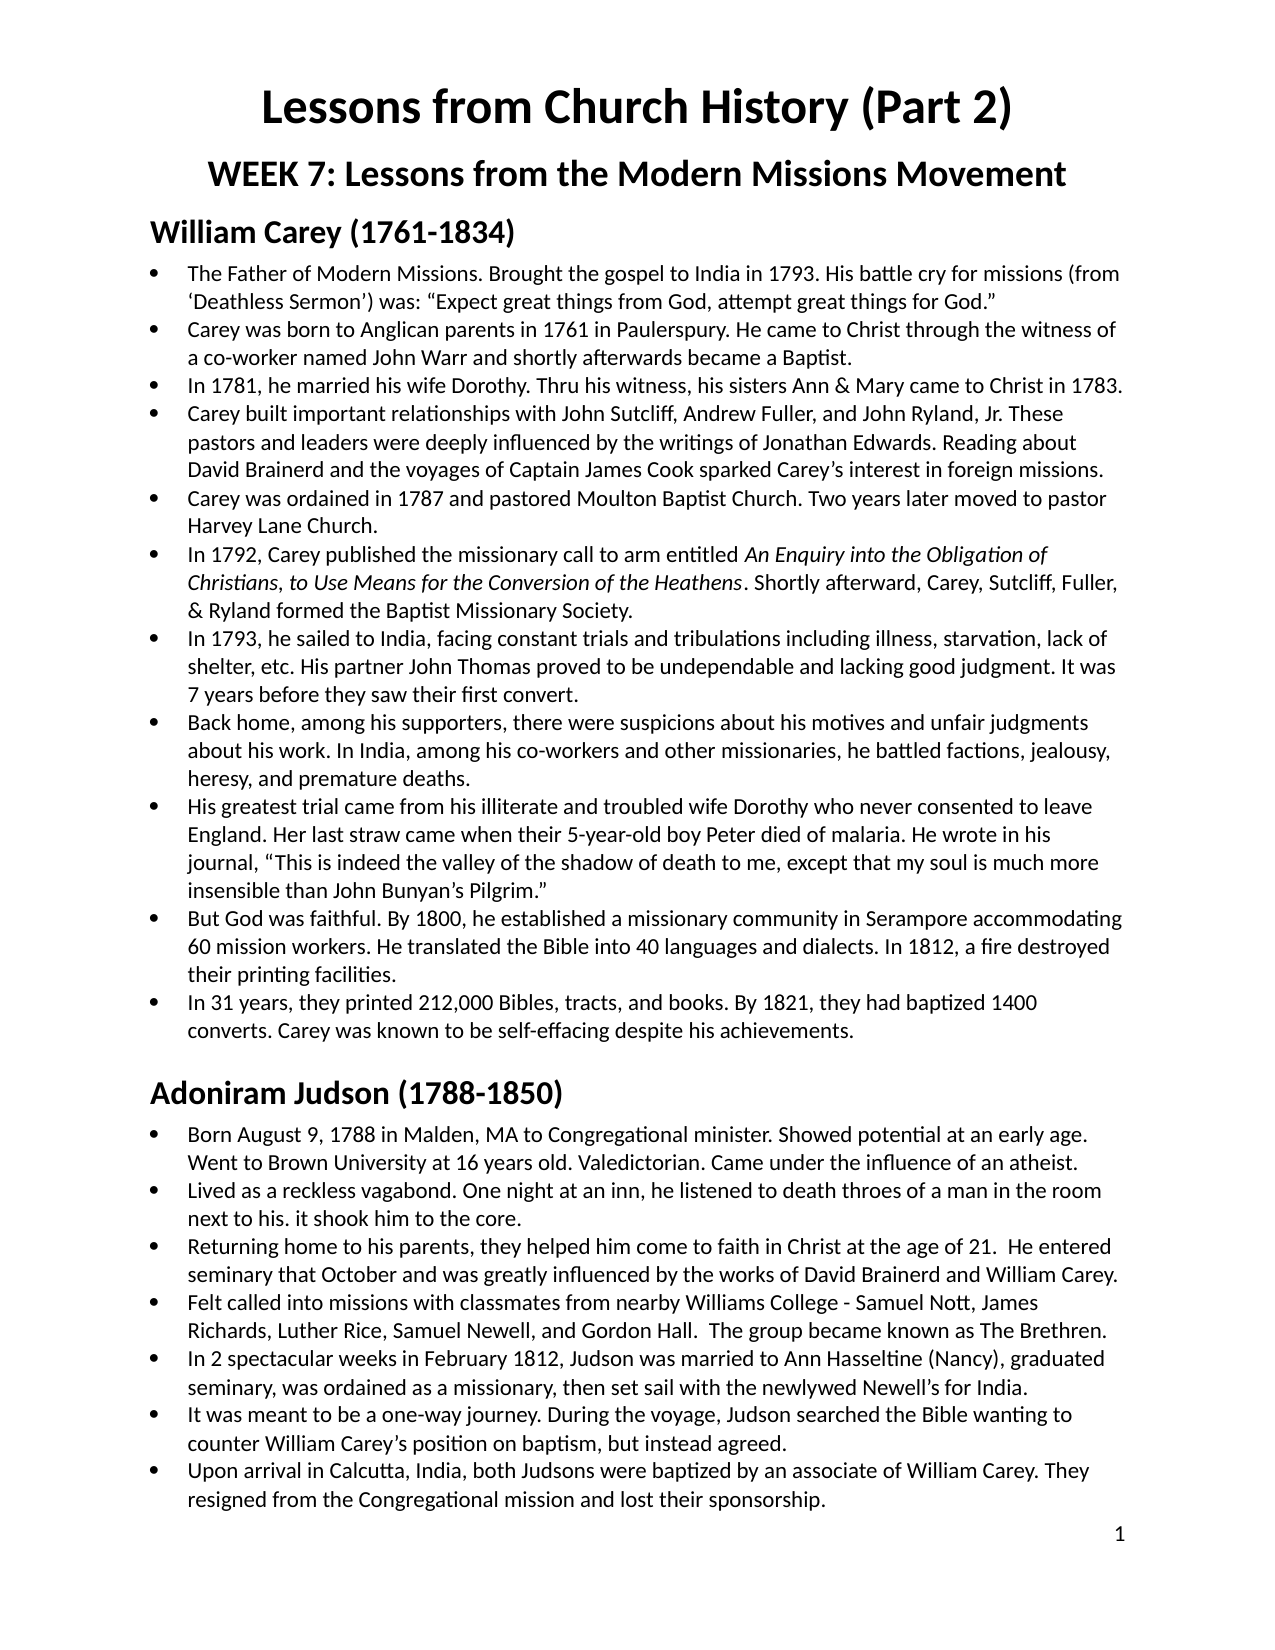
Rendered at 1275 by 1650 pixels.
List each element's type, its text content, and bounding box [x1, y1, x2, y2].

list In 2 spectacular weeks in February 1812, Judson was married to Ann Hasseltine (Nancy), graduated seminary, was ordained as a missionary, then set sail with the newlywed Newell’s for India. [150, 1344, 1125, 1401]
list Returning home to his parents, they helped him come to faith in Christ at the age of 21. He entered seminary that October and was greatly influenced by the works of David Brainerd and William Carey. [150, 1232, 1125, 1288]
text William Carey (1761-1834) [150, 211, 1125, 252]
list Carey built important relationships with John Sutcliff, Andrew Fuller, and John Ryland, Jr. These pastors and leaders were deeply influenced by the writings of Jonathan Edwards. Reading about David Brainerd and the voyages of Captain James Cook sparked Carey’s interest in foreign missions. [150, 399, 1125, 484]
list But God was faithful. By 1800, he established a missionary community in Serampore accommodating 60 mission workers. He translated the Bible into 40 languages and dialects. In 1812, a fire destroyed their printing facilities. [150, 904, 1125, 988]
list In 1793, he sailed to India, facing constant trials and tribulations including illness, starvation, lack of shelter, etc. His partner John Thomas proved to be undependable and lacking good judgment. It was 7 years before they saw their first convert. [150, 624, 1125, 708]
list Carey was born to Anglican parents in 1761 in Paulerspury. He came to Christ through the witness of a co-worker named John Warr and shortly afterwards became a Baptist. [150, 316, 1125, 372]
list In 31 years, they printed 212,000 Bibles, tracts, and books. By 1821, they had baptized 1400 converts. Carey was known to be self-effacing despite his achievements. [150, 988, 1125, 1044]
list Back home, among his supporters, there were suspicions about his motives and unfair judgments about his work. In India, among his co-workers and other missionaries, he battled factions, jealousy, heresy, and premature deaths. [150, 708, 1125, 792]
list Felt called into missions with classmates from nearby Williams College - Samuel Nott, James Richards, Luther Rice, Samuel Newell, and Gordon Hall. The group became known as The Brethren. [150, 1288, 1125, 1344]
list His greatest trial came from his illiterate and troubled wife Dorothy who never consented to leave England. Her last straw came when their 5-year-old boy Peter died of malaria. He wrote in his journal, “This is indeed the valley of the shadow of death to me, except that my soul is much more insensible than John Bunyan’s Pilgrim.” [150, 792, 1125, 904]
list Carey was ordained in 1787 and pastored Moulton Baptist Church. Two years later moved to pastor Harvey Lane Church. [150, 484, 1125, 540]
list The Father of Modern Missions. Brought the gospel to India in 1793. His battle cry for missions (from ‘Deathless Sermon’) was: “Expect great things from God, attempt great things for God.” [150, 259, 1125, 316]
list In 1792, Carey published the missionary call to arm entitled An Enquiry into the Obligation of Christians, to Use Means for the Conversion of the Heathens. Shortly afterward, Carey, Sutcliff, Fuller, & Ryland formed the Baptist Missionary Society. [150, 540, 1125, 624]
list Lived as a reckless vagabond. One night at an inn, he listened to death throes of a man in the room next to his. it shook him to the core. [150, 1176, 1125, 1232]
list Upon arrival in Calcutta, India, both Judsons were baptized by an associate of William Carey. They resigned from the Congregational mission and lost their sponsorship. [150, 1457, 1125, 1513]
text WEEK 7: Lessons from the Modern Missions Movement [150, 150, 1125, 196]
text Adoniram Judson (1788-1850) [150, 1072, 1125, 1113]
list It was meant to be a one-way journey. During the voyage, Judson searched the Bible wanting to counter William Carey’s position on baptism, but instead agreed. [150, 1401, 1125, 1457]
list Born August 9, 1788 in Malden, MA to Congregational minister. Showed potential at an early age. Went to Brown University at 16 years old. Valedictorian. Came under the influence of an atheist. [150, 1120, 1125, 1176]
list In 1781, he married his wife Dorothy. Thru his witness, his sisters Ann & Mary came to Christ in 1783. [150, 372, 1125, 399]
